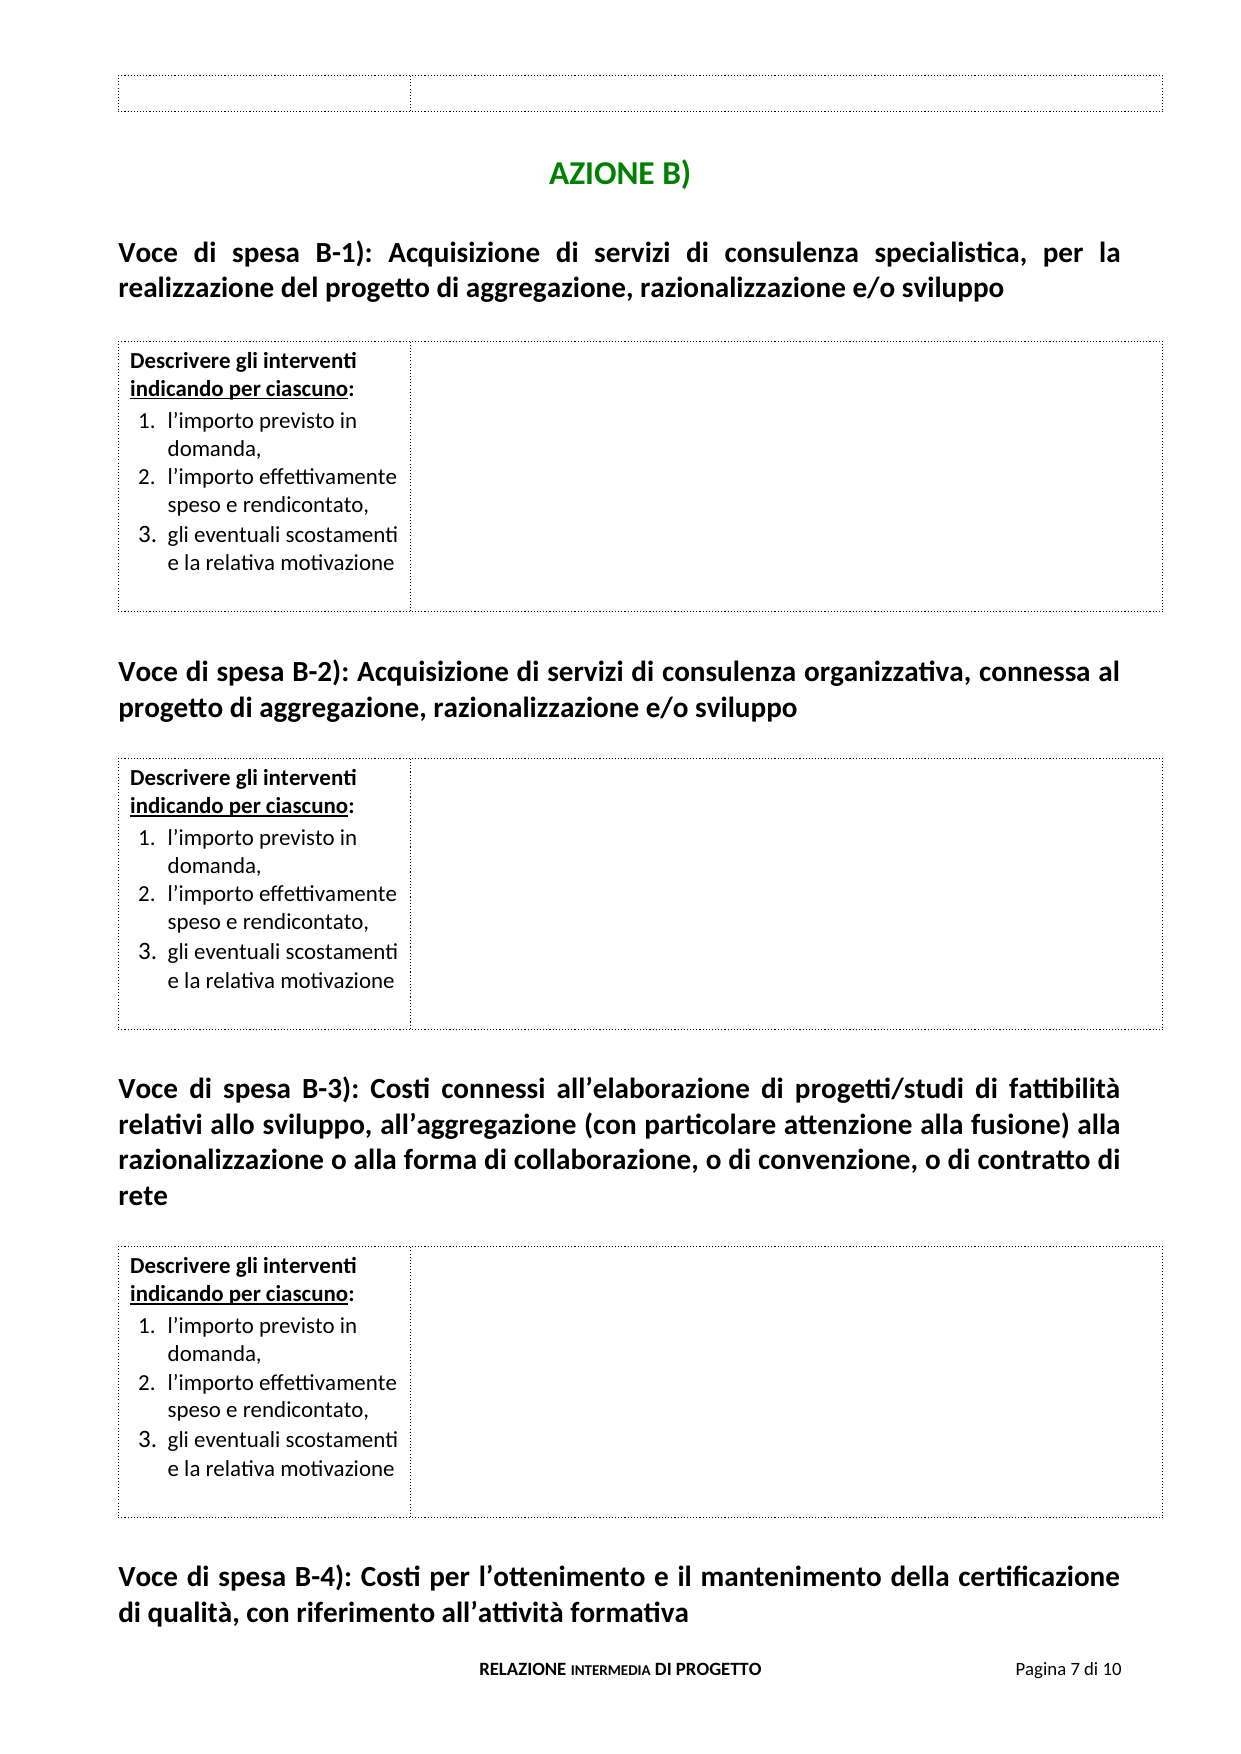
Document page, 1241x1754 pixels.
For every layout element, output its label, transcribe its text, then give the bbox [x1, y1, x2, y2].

text Voce di spesa B-1): Acquisizione di servizi di consulenza specialistica, per la realizzazione del progetto di aggregazione, razionalizzazione e/o sviluppo [118, 234, 1122, 305]
text Voce di spesa B-2): Acquisizione di servizi di consulenza organizzativa, connessa al progetto di aggregazione, razionalizzazione e/o sviluppo [118, 653, 1122, 724]
table_header [411, 758, 1162, 1028]
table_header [119, 1246, 411, 1517]
text AZIONE B) [118, 152, 1122, 193]
text Voce di spesa B-3): Costi connessi all’elaborazione di progetti/studi di fattibilità relativi allo sviluppo, all’aggregazione (con particolare attenzione alla fusione) alla razionalizzazione o alla forma di collaborazione, o di convenzione, o di contratto di rete [118, 1070, 1122, 1213]
table_header [411, 75, 1162, 111]
table_header [411, 341, 1162, 611]
table_header [411, 1246, 1162, 1517]
text Voce di spesa B-4): Costi per l’ottenimento e il mantenimento della certificazione di qualità, con riferimento all’attività formativa [118, 1558, 1122, 1630]
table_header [119, 75, 411, 111]
